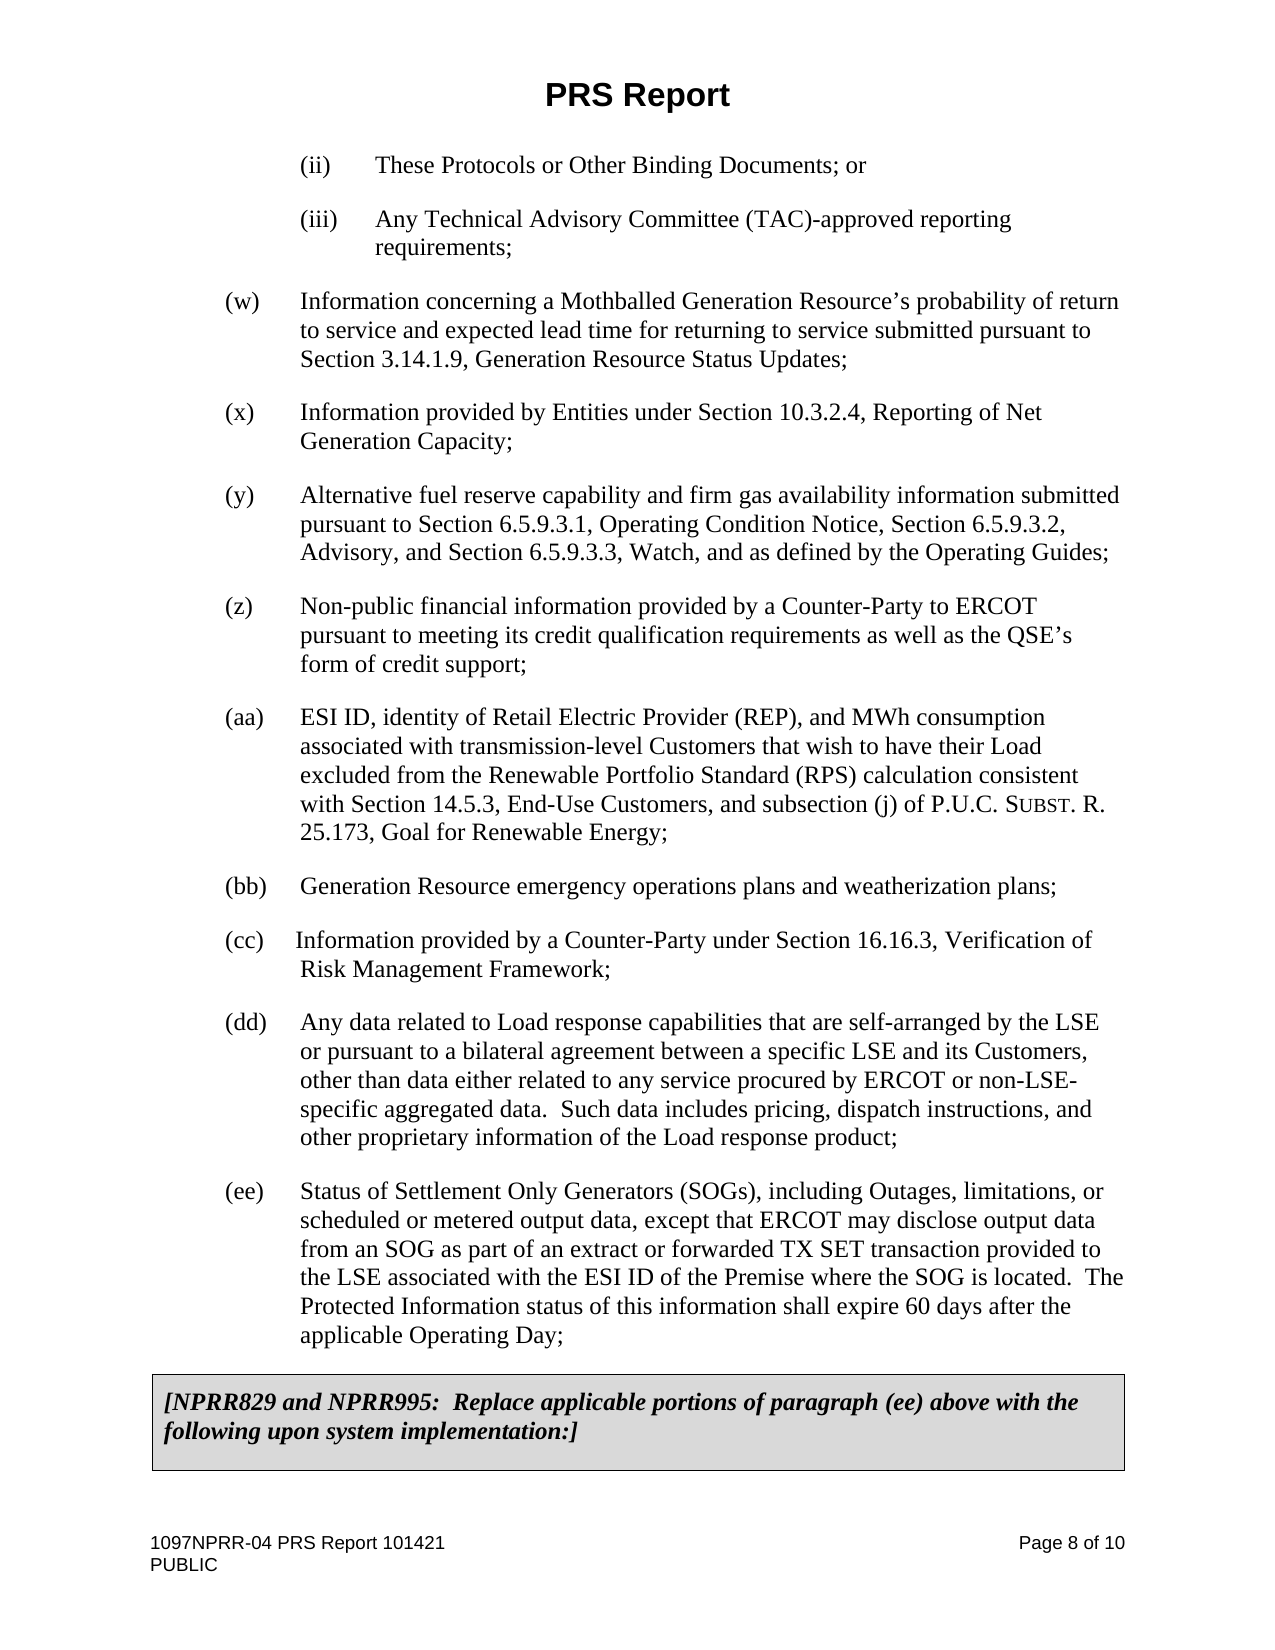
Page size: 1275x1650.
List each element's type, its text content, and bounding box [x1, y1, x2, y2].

text (x) Information provided by Entities under Section 10.3.2.4, Reporting of Net Generation Capacity; [225, 397, 1125, 455]
text (aa) ESI ID, identity of Retail Electric Provider (REP), and MWh consumption associated with transmission-level Customers that wish to have their Load excluded from the Renewable Portfolio Standard (RPS) calculation consistent with Section 14.5.3, End-Use Customers, and subsection (j) of P.U.C. Subst. R. 25.173, Goal for Renewable Energy; [225, 702, 1125, 846]
text (w) Information concerning a Mothballed Generation Resource’s probability of return to service and expected lead time for returning to service submitted pursuant to Section 3.14.1.9, Generation Resource Status Updates; [225, 286, 1125, 372]
text (y) Alternative fuel reserve capability and firm gas availability information submitted pursuant to Section 6.5.9.3.1, Operating Condition Notice, Section 6.5.9.3.2, Advisory, and Section 6.5.9.3.3, Watch, and as defined by the Operating Guides; [225, 480, 1125, 566]
text (bb) Generation Resource emergency operations plans and weatherization plans; [225, 871, 1125, 900]
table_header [153, 1375, 1124, 1470]
text (dd) Any data related to Load response capabilities that are self-arranged by the LSE or pursuant to a bilateral agreement between a specific LSE and its Customers, other than data either related to any service procured by ERCOT or non-LSE-specific aggregated data. Such data includes pricing, dispatch instructions, and other proprietary information of the Load response product; [225, 1007, 1125, 1151]
text (ii) These Protocols or Other Binding Documents; or [300, 150, 1125, 179]
text (ee) Status of Settlement Only Generators (SOGs), including Outages, limitations, or scheduled or metered output data, except that ERCOT may disclose output data from an SOG as part of an extract or forwarded TX SET transaction provided to the LSE associated with the ESI ID of the Premise where the SOG is located. The Protected Information status of this information shall expire 60 days after the applicable Operating Day; [225, 1176, 1125, 1349]
text (z) Non-public financial information provided by a Counter-Party to ERCOT pursuant to meeting its credit qualification requirements as well as the QSE’s form of credit support; [225, 591, 1125, 677]
text (cc) Information provided by a Counter-Party under Section 16.16.3, Verification of Risk Management Framework; [225, 925, 1125, 982]
text (iii) Any Technical Advisory Committee (TAC)-approved reporting requirements; [300, 204, 1125, 261]
